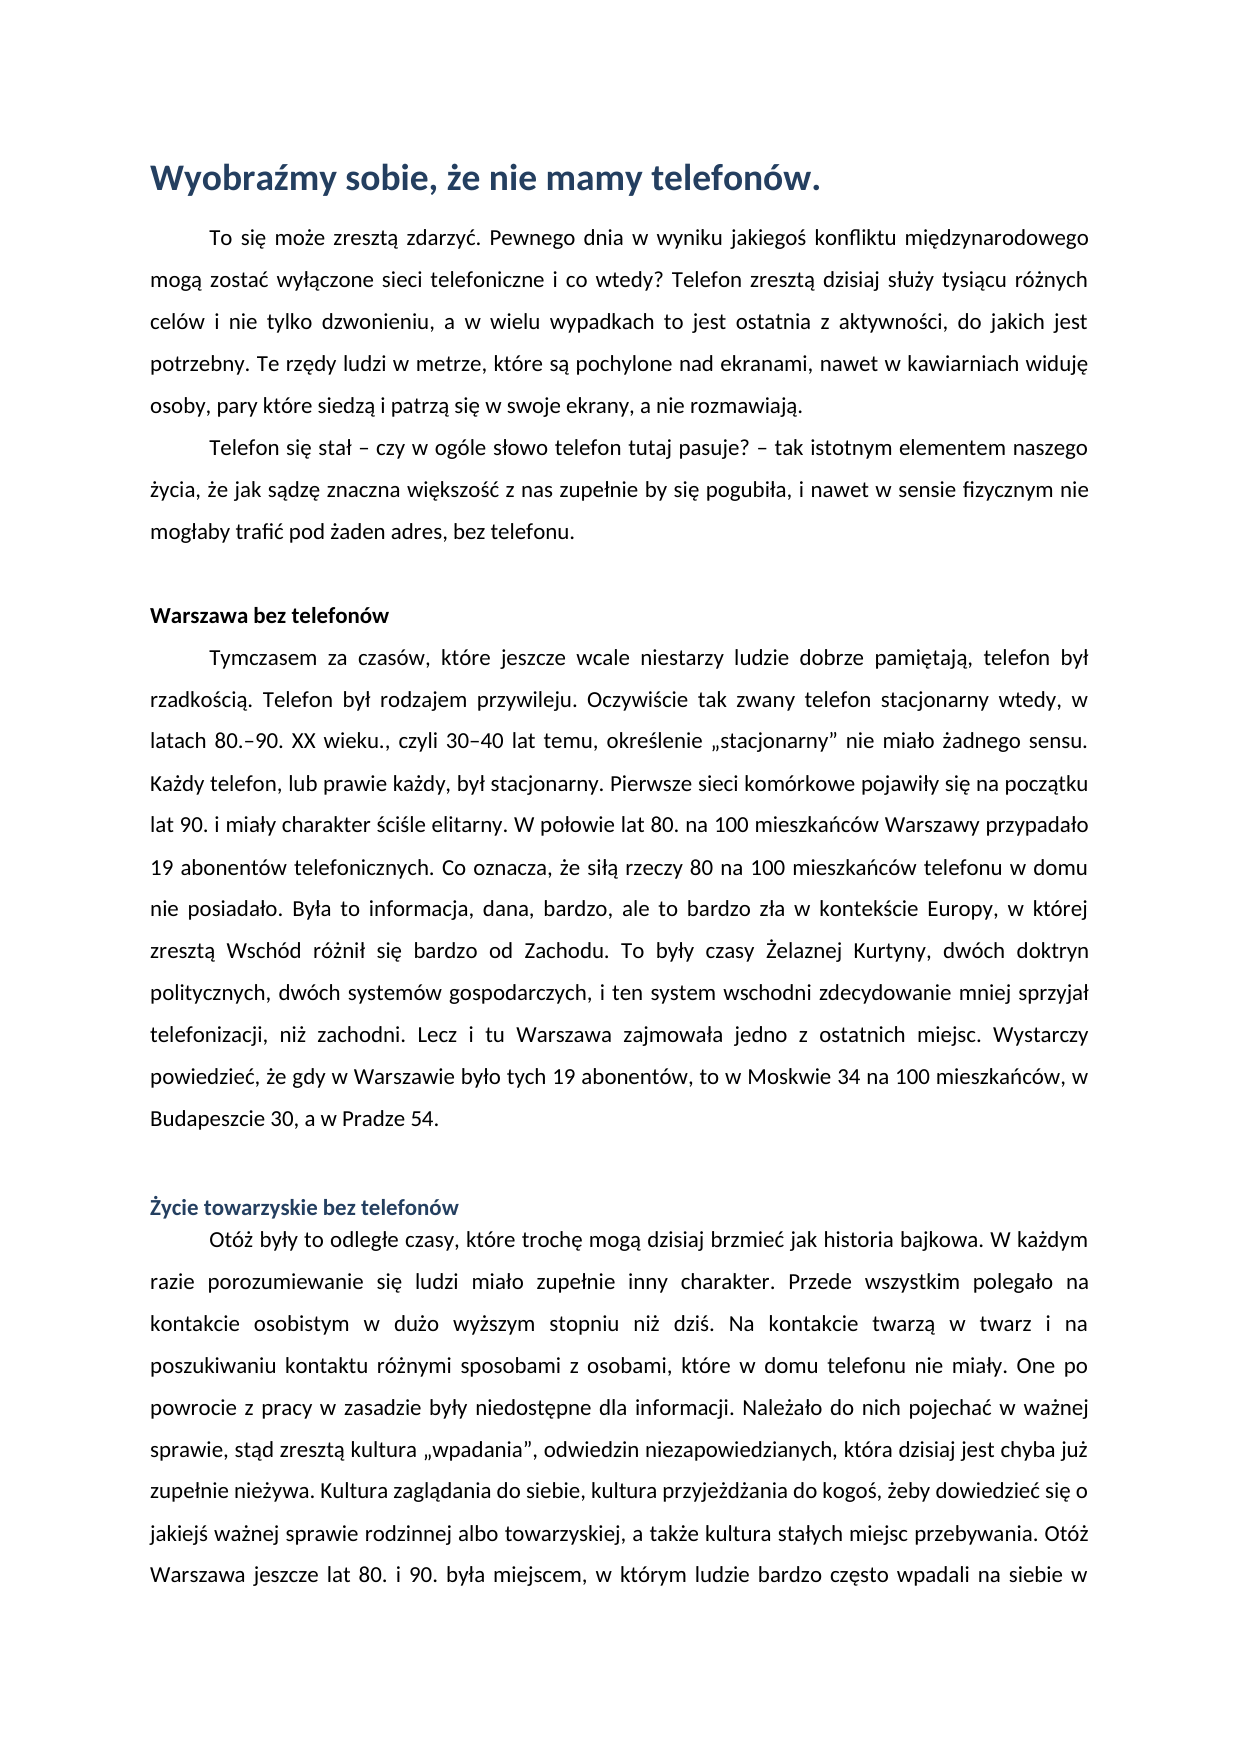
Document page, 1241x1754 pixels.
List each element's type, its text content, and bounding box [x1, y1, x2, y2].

subtitle Życie towarzyskie bez telefonów [150, 1193, 1090, 1221]
text To się może zresztą zdarzyć. Pewnego dnia w wyniku jakiegoś konfliktu międzynarodowego mogą zostać wyłączone sieci telefoniczne i co wtedy? Telefon zresztą dzisiaj służy tysiącu różnych celów i nie tylko dzwonieniu, a w wielu wypadkach to jest ostatnia z aktywności, do jakich jest potrzebny. Te rzędy ludzi w metrze, które są pochylone nad ekranami, nawet w kawiarniach widuję osoby, pary które siedzą i patrzą się w swoje ekrany, a nie rozmawiają. [150, 223, 1090, 419]
text Warszawa bez telefonów [150, 601, 1090, 629]
subtitle Wyobraźmy sobie, że nie mamy telefonów. [150, 154, 1090, 200]
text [150, 1225, 1090, 1589]
text Telefon się stał – czy w ogóle słowo telefon tutaj pasuje? – tak istotnym elementem naszego życia, że jak sądzę znaczna większość z nas zupełnie by się pogubiła, i nawet w sensie fizycznym nie mogłaby trafić pod żaden adres, bez telefonu. [150, 433, 1090, 545]
text Tymczasem za czasów, które jeszcze wcale niestarzy ludzie dobrze pamiętają, telefon był rzadkością. Telefon był rodzajem przywileju. Oczywiście tak zwany telefon stacjonarny wtedy, w latach 80.–90. XX wieku., czyli 30–40 lat temu, określenie „stacjonarny” nie miało żadnego sensu. Każdy telefon, lub prawie każdy, był stacjonarny. Pierwsze sieci komórkowe pojawiły się na początku lat 90. i miały charakter ściśle elitarny. W połowie lat 80. na 100 mieszkańców Warszawy przypadało 19 abonentów telefonicznych. Co oznacza, że siłą rzeczy 80 na 100 mieszkańców telefonu w domu nie posiadało. Była to informacja, dana, bardzo, ale to bardzo zła w kontekście Europy, w której zresztą Wschód różnił się bardzo od Zachodu. To były czasy Żelaznej Kurtyny, dwóch doktryn politycznych, dwóch systemów gospodarczych, i ten system wschodni zdecydowanie mniej sprzyjał telefonizacji, niż zachodni. Lecz i tu Warszawa zajmowała jedno z ostatnich miejsc. Wystarczy powiedzieć, że gdy w Warszawie było tych 19 abonentów, to w Moskwie 34 na 100 mieszkańców, w Budapeszcie 30, a w Pradze 54. [150, 643, 1090, 1132]
